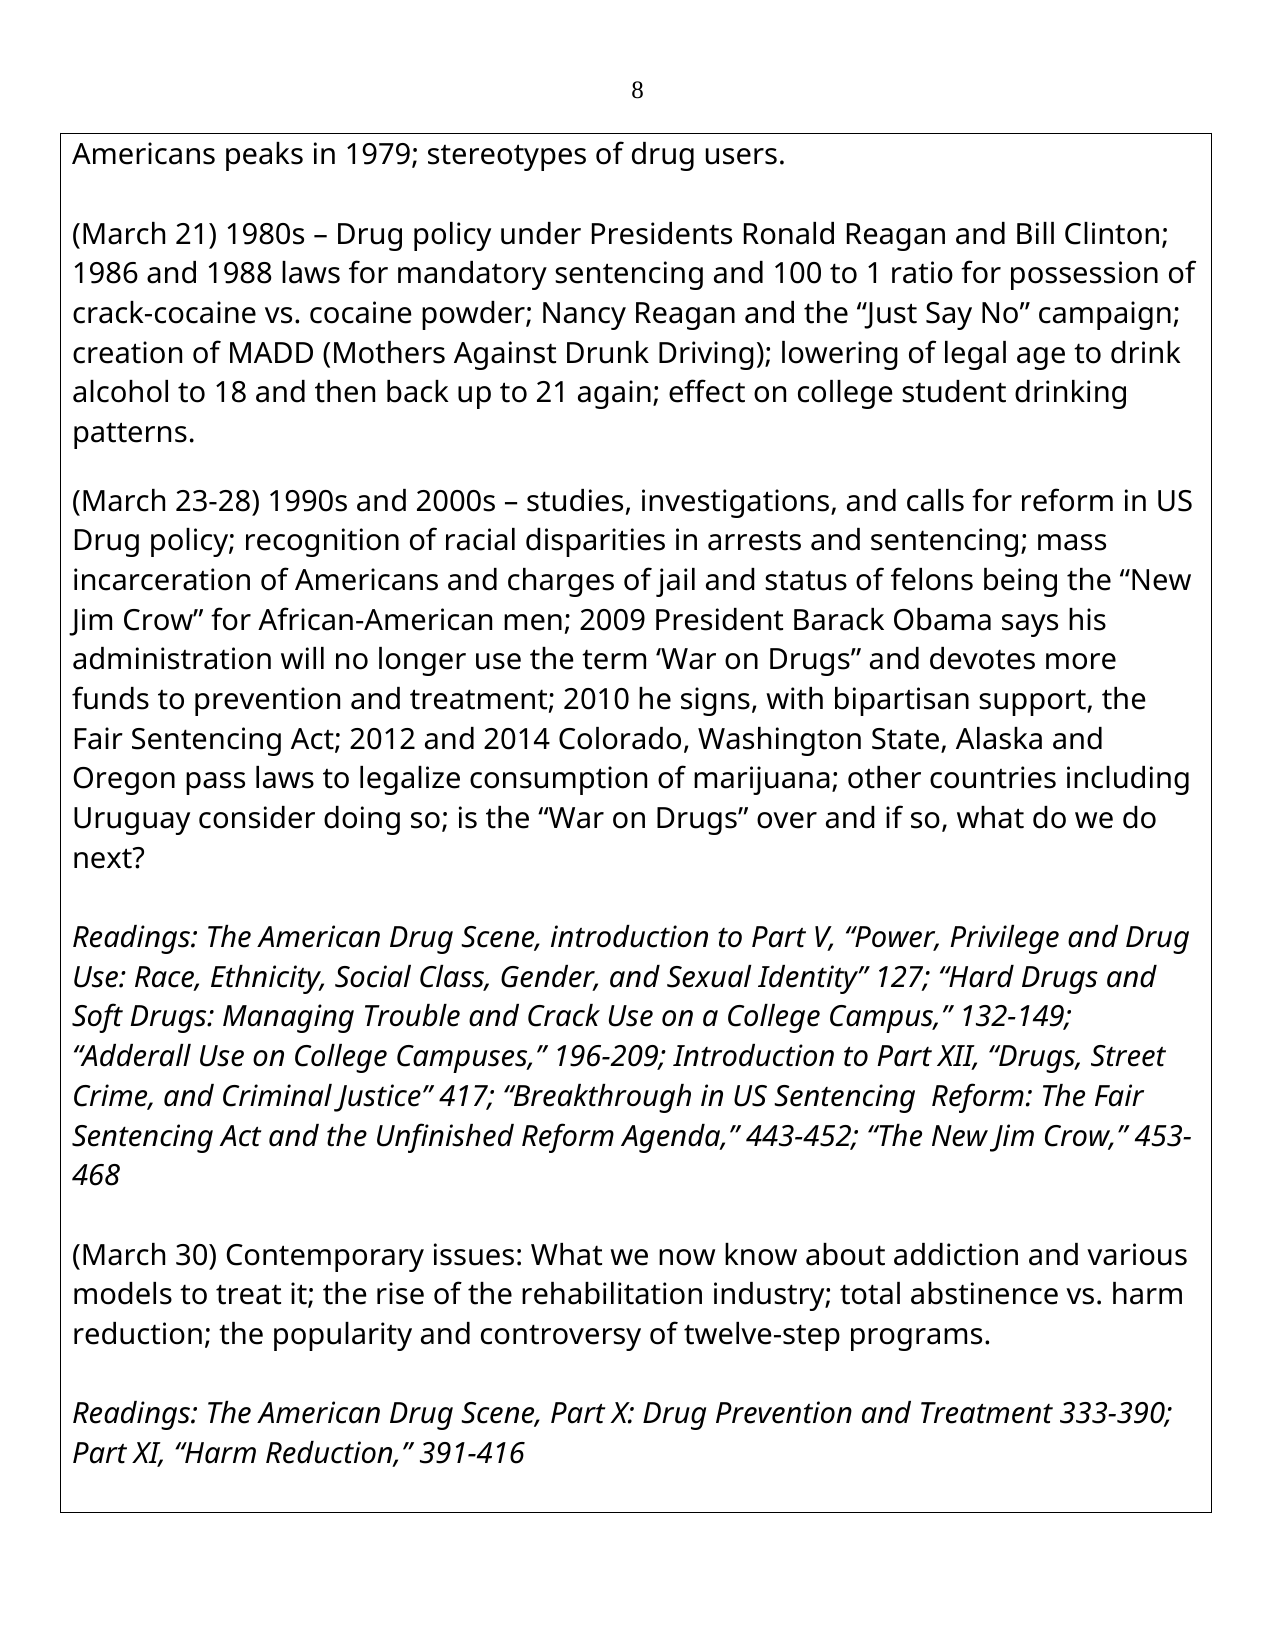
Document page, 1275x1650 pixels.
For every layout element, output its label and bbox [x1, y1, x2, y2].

table_cell [61, 134, 1211, 1512]
